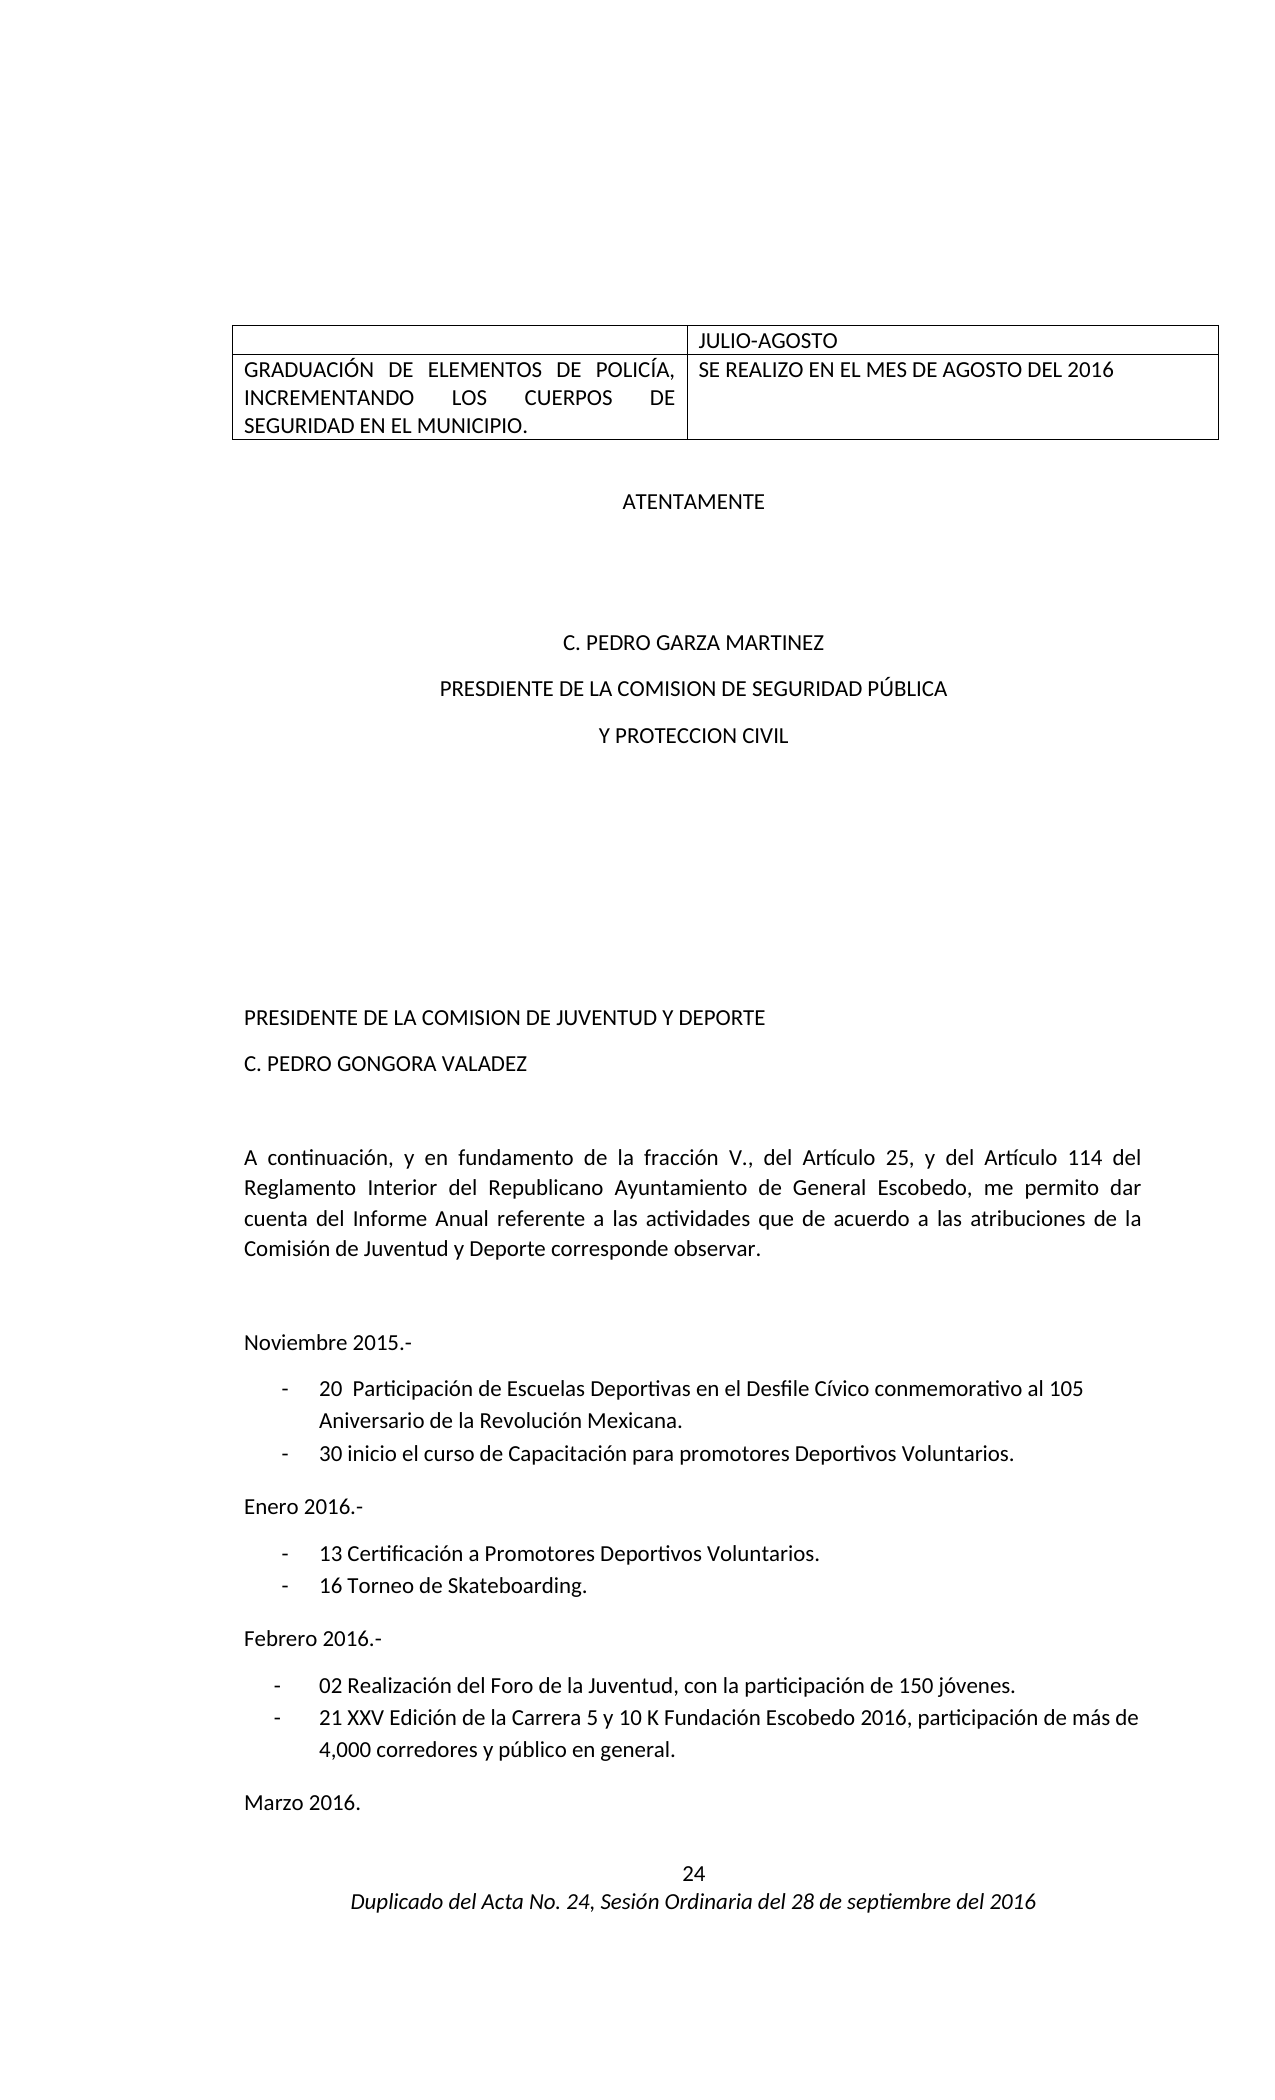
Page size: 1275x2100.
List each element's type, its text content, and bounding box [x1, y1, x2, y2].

list 13 Certificación a Promotores Deportivos Voluntarios. [281, 1539, 1143, 1567]
text PRESIDENTE DE LA COMISION DE JUVENTUD Y DEPORTE [244, 1003, 1143, 1031]
list 16 Torneo de Skateboarding. [281, 1571, 1143, 1599]
text A continuación, y en fundamento de la fracción V., del Artículo 25, y del Artículo 114 del Reglamento Interior del Republicano Ayuntamiento de General Escobedo, me permito dar cuenta del Informe Anual referente a las actividades que de acuerdo a las atribuciones de la Comisión de Juventud y Deporte corresponde observar. [244, 1143, 1143, 1262]
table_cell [233, 326, 687, 354]
text ATENTAMENTE [244, 487, 1143, 515]
list 21 XXV Edición de la Carrera 5 y 10 K Fundación Escobedo 2016, participación de más de 4,000 corredores y público en general. [273, 1703, 1143, 1763]
table_cell GRADUACIÓN DE ELEMENTOS DE POLICÍA, INCREMENTANDO LOS CUERPOS DE SEGURIDAD EN EL MUNICIPIO. [233, 355, 687, 439]
text PRESDIENTE DE LA COMISION DE SEGURIDAD PÚBLICA [244, 674, 1143, 702]
list 30 inicio el curso de Capacitación para promotores Deportivos Voluntarios. [281, 1439, 1143, 1467]
list 02 Realización del Foro de la Juventud, con la participación de 150 jóvenes. [273, 1671, 1143, 1699]
list 20 Participación de Escuelas Deportivas en el Desfile Cívico conmemorativo al 105 Aniversario de la Revolución Mexicana. [281, 1374, 1143, 1435]
text C. PEDRO GONGORA VALADEZ [244, 1049, 1143, 1077]
text Febrero 2016.- [244, 1624, 1143, 1652]
text Y PROTECCION CIVIL [244, 721, 1143, 749]
text Noviembre 2015.- [244, 1328, 1143, 1356]
text Marzo 2016. [244, 1788, 1143, 1816]
text C. PEDRO GARZA MARTINEZ [244, 628, 1143, 656]
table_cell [688, 326, 1218, 354]
text Enero 2016.- [244, 1492, 1143, 1520]
table_cell SE REALIZO EN EL MES DE AGOSTO DEL 2016 [688, 355, 1218, 439]
